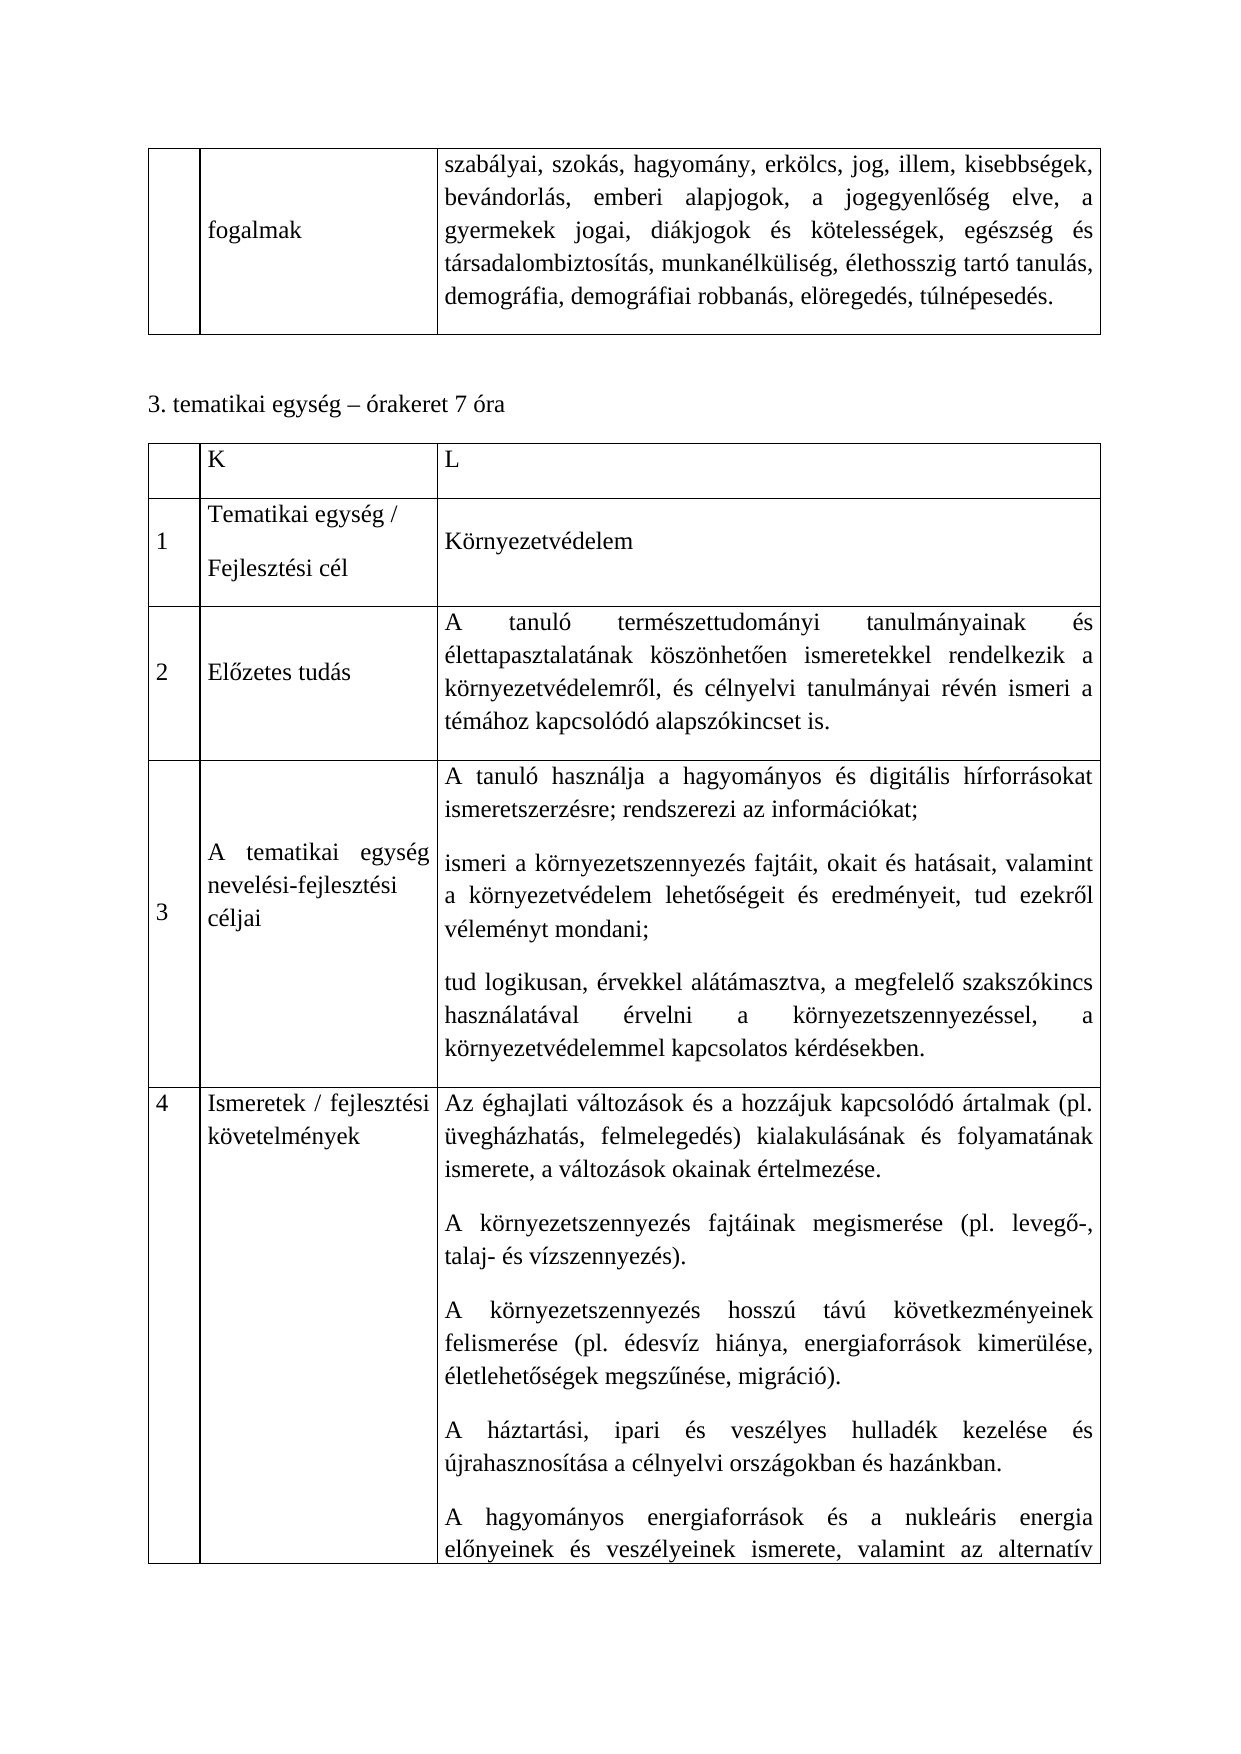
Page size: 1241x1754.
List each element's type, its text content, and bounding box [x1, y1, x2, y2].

table_cell A tanuló természettudományi tanulmányainak és élettapasztalatának köszönhetően ismeretekkel rendelkezik a környezetvédelemről, és célnyelvi tanulmányai révén ismeri a témához kapcsolódó alapszókincset is. [438, 607, 1100, 760]
table_cell 6 [149, 149, 199, 334]
table_cell 1 [149, 499, 199, 606]
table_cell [201, 1088, 437, 1563]
table_cell Tematikai egység / Fejlesztési cél [201, 499, 437, 606]
table_cell 3 [149, 761, 199, 1087]
table_cell A tematikai egység nevelési-fejlesztési céljai [201, 761, 437, 1087]
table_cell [438, 1088, 1100, 1563]
text 3. tematikai egység – órakeret 7 óra [148, 389, 1093, 418]
table_cell 4 [149, 1088, 199, 1563]
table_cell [201, 149, 437, 334]
table_header K [201, 444, 437, 498]
table_header L [438, 444, 1100, 498]
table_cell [438, 149, 1100, 334]
table_cell Környezetvédelem [438, 499, 1100, 606]
table_cell Előzetes tudás [201, 607, 437, 760]
table_cell A tanuló használja a hagyományos és digitális hírforrásokat ismeretszerzésre; rendszerezi az információkat; ismeri a környezetszennyezés fajtáit, okait és hatásait, valamint a környezetvédelem lehetőségeit és eredményeit, tud ezekről véleményt mondani; tud logikusan, érvekkel alátámasztva, a megfelelő szakszókincs használatával érvelni a környezetszennyezéssel, a környezetvédelemmel kapcsolatos kérdésekben. [438, 761, 1100, 1087]
table_header [149, 444, 199, 498]
table_cell 2 [149, 607, 199, 760]
